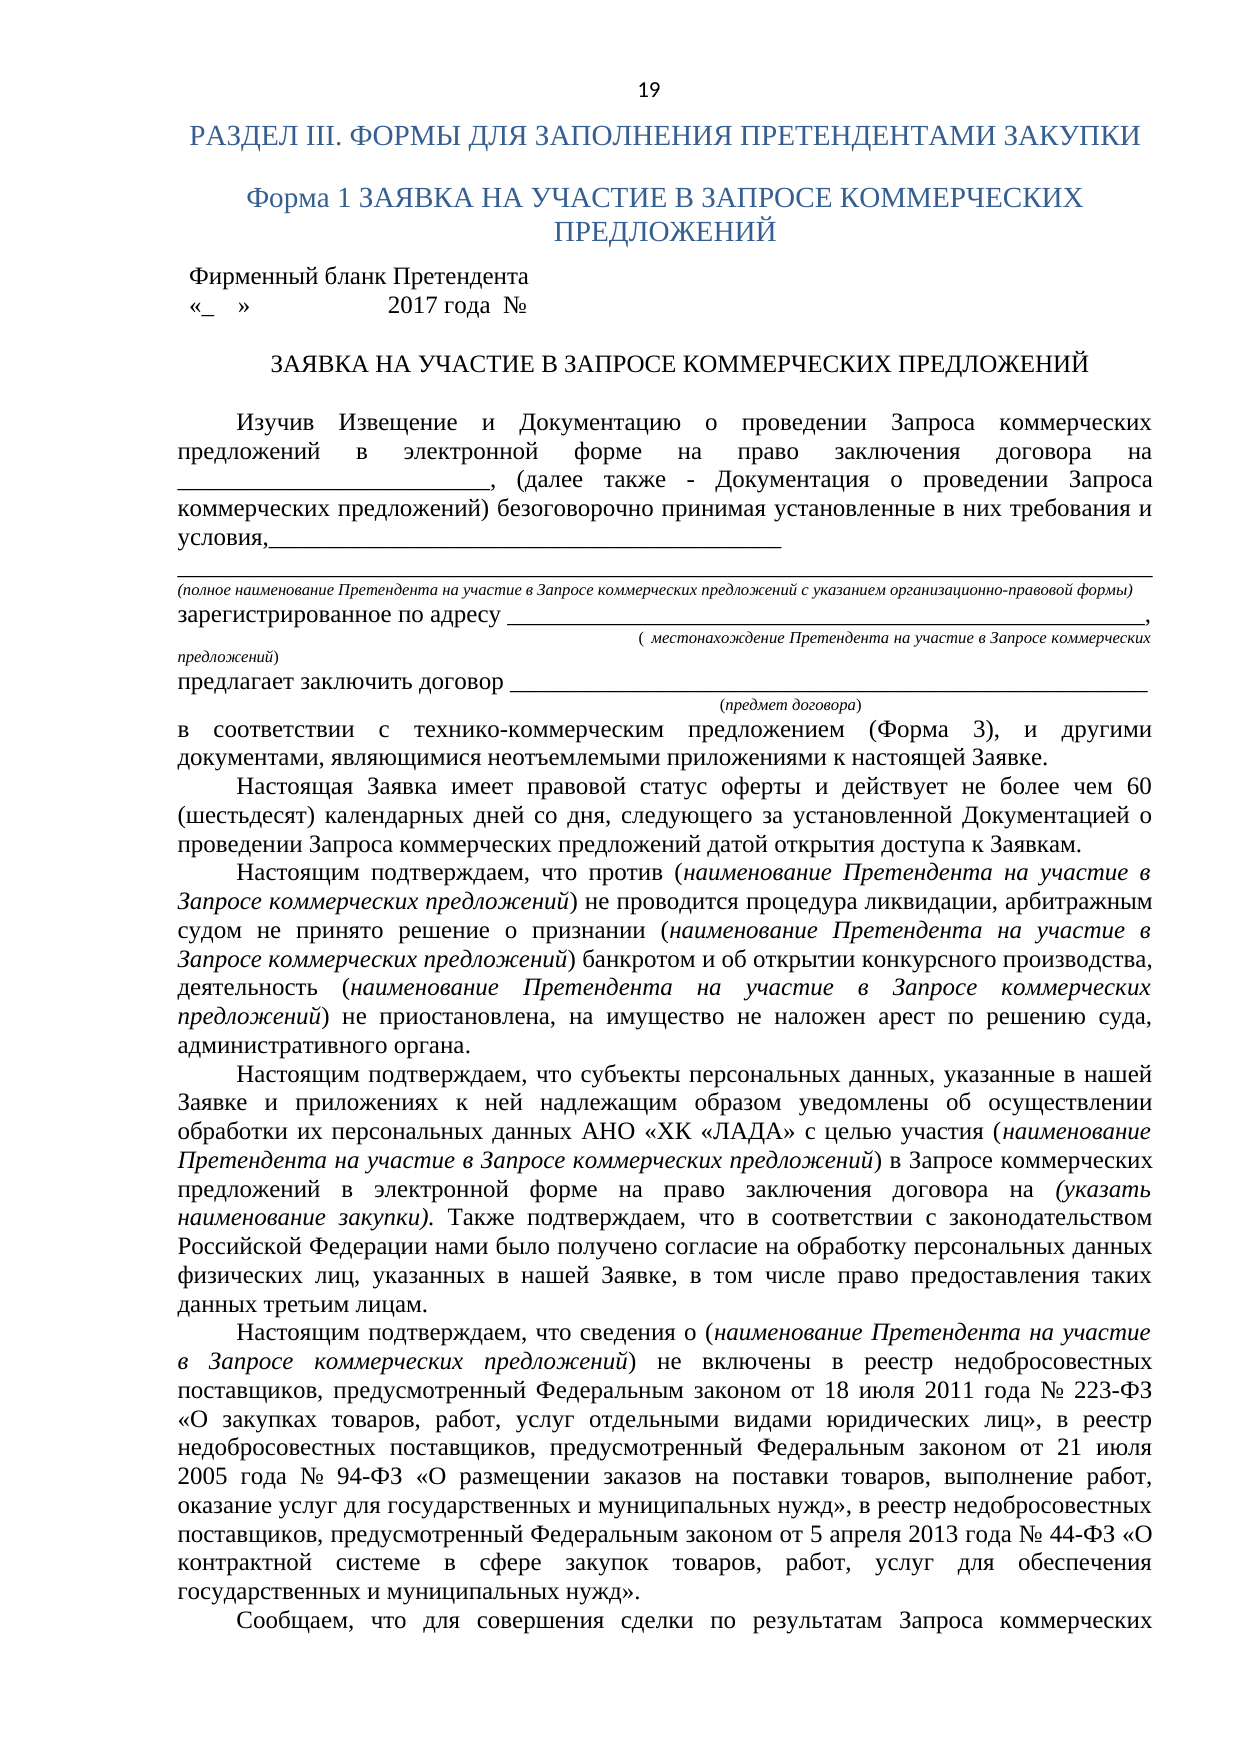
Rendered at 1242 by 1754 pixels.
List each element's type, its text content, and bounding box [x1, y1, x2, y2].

text «_ » 2017 года № [189, 290, 1155, 319]
text зарегистрированное по адресу ___________________________________________________, [177, 599, 1153, 627]
subtitle Форма 1 ЗАЯВКА НА УЧАСТИЕ В ЗАПРОСЕ КОММЕРЧЕСКИХ ПРЕДЛОЖЕНИЙ [177, 180, 1153, 247]
text Настоящая Заявка имеет правовой статус оферты и действует не более чем 60 (шестьдесят) календарных дней со дня, следующего за установленной Документацией о проведении Запроса коммерческих предложений датой открытия доступа к Заявкам. [177, 771, 1153, 857]
text Изучив Извещение и Документацию о проведении Запроса коммерческих предложений в электронной форме на право заключения договора на _________________________, (далее также - Документация о проведении Запроса коммерческих предложений) безоговорочно принимая установленные в них требования и условия,_________________________________________ ______________________________________________________________________________ (полное наименование Претендента на участие в Запросе коммерческих предложений с указанием организационно-правовой формы) [177, 407, 1153, 576]
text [177, 1605, 1153, 1634]
text (местонахождение Претендента на участие в Запросе коммерческих предложений) [177, 627, 1153, 666]
text предлагает заключить договор ___________________________________________________ [177, 666, 1153, 694]
text в соответствии с технико-коммерческим предложением (Форма 3), и другими документами, являющимися неотъемлемыми приложениями к настоящей Заявке. [177, 714, 1153, 771]
text Настоящим подтверждаем, что сведения о (наименование Претендента на участие в Запросе коммерческих предложений) не включены в реестр недобросовестных поставщиков, предусмотренный Федеральным законом от 18 июля 2011 года № 223-ФЗ «О закупках товаров, работ, услуг отдельными видами юридических лиц», в реестр недобросовестных поставщиков, предусмотренный Федеральным законом от 21 июля 2005 года № 94-ФЗ «О размещении заказов на поставки товаров, выполнение работ, оказание услуг для государственных и муниципальных нужд», в реестр недобросовестных поставщиков, предусмотренный Федеральным законом от 5 апреля 2013 года № 44-ФЗ «О контрактной системе в сфере закупок товаров, работ, услуг для обеспечения государственных и муниципальных нужд». [177, 1317, 1153, 1605]
text (предмет договора) [177, 694, 1153, 714]
text Фирменный бланк Претендента [189, 261, 1155, 290]
text ЗАЯВКА НА УЧАСТИЕ В ЗАПРОСЕ КОММЕРЧЕСКИХ ПРЕДЛОЖЕНИЙ [177, 349, 1153, 378]
text Настоящим подтверждаем, что субъекты персональных данных, указанные в нашей Заявке и приложениях к ней надлежащим образом уведомлены об осуществлении обработки их персональных данных АНО «ХК «ЛАДА» с целью участия (наименование Претендента на участие в Запросе коммерческих предложений) в Запросе коммерческих предложений в электронной форме на право заключения договора на (указать наименование закупки). Также подтверждаем, что в соответствии с законодательством Российской Федерации нами было получено согласие на обработку персональных данных физических лиц, указанных в нашей Заявке, в том числе право предоставления таких данных третьим лицам. [177, 1059, 1153, 1317]
text Настоящим подтверждаем, что против (наименование Претендента на участие в Запросе коммерческих предложений) не проводится процедура ликвидации, арбитражным судом не принято решение о признании (наименование Претендента на участие в Запросе коммерческих предложений) банкротом и об открытии конкурсного производства, деятельность (наименование Претендента на участие в Запросе коммерческих предложений) не приостановлена, на имущество не наложен арест по решению суда, административного органа. [177, 857, 1153, 1059]
subtitle РАЗДЕЛ III. ФОРМЫ ДЛЯ ЗАПОЛНЕНИЯ ПРЕТЕНДЕНТАМИ ЗАКУПКИ [177, 118, 1153, 152]
